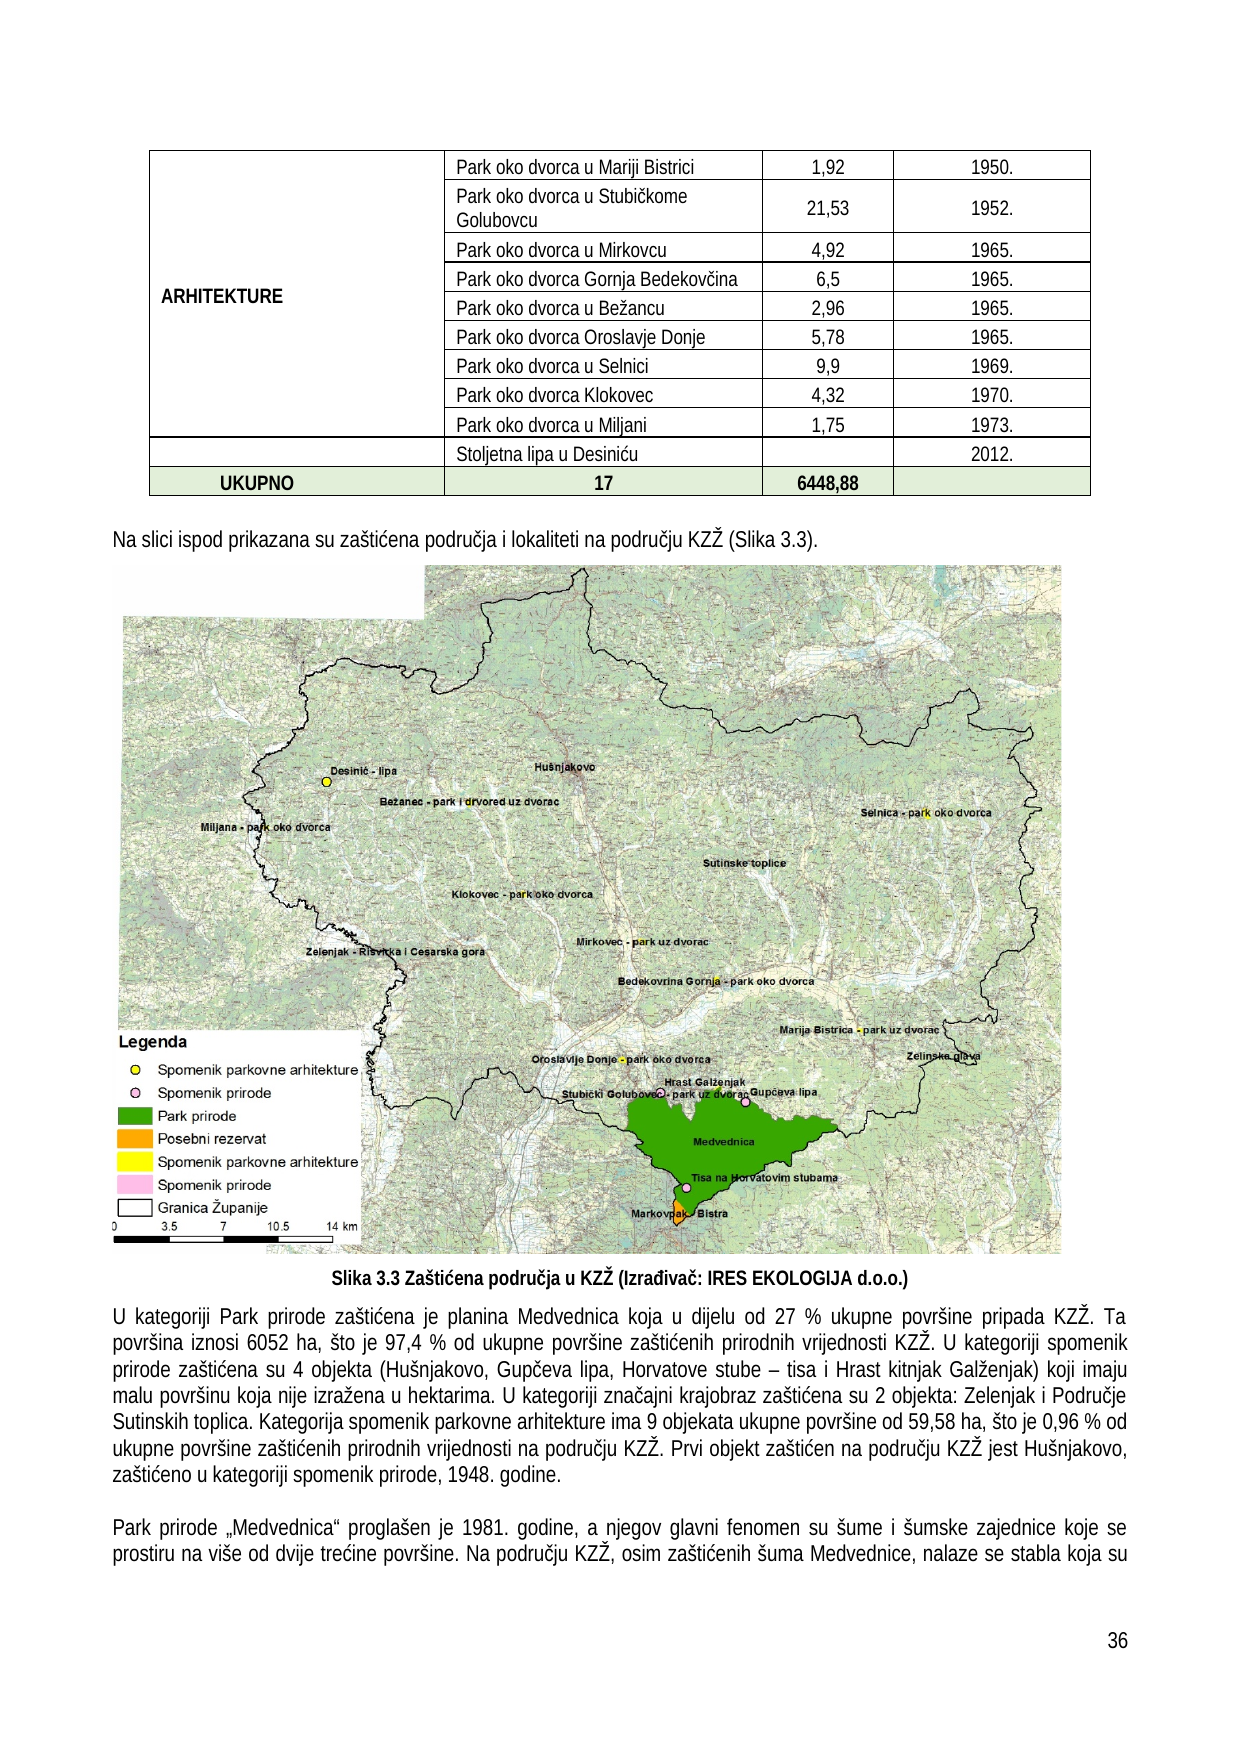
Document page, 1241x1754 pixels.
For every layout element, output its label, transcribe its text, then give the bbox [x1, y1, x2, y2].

table_cell Park oko dvorca u Selnici [445, 350, 762, 378]
table_cell 2,96 [763, 292, 893, 320]
table_cell [894, 467, 1090, 495]
table_cell Stoljetna lipa u Desiniću [445, 438, 762, 466]
table_cell 1952. [894, 180, 1090, 232]
table_cell 1,75 [763, 408, 893, 436]
table_cell Park oko dvorca u Miljani [445, 408, 762, 436]
table_cell 6448,88 [763, 467, 893, 495]
table_cell 4,92 [763, 233, 893, 261]
table_cell Park oko dvorca Klokovec [445, 379, 762, 407]
table_cell 5,78 [763, 321, 893, 349]
table_cell 21,53 [763, 180, 893, 232]
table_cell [150, 151, 444, 436]
table_cell 1,92 [763, 151, 893, 179]
table_cell Park oko dvorca u Mariji Bistrici [445, 151, 762, 179]
table_cell Park oko dvorca u Stubičkome Golubovcu [445, 180, 762, 232]
text U kategoriji Park prirode zaštićena je planina Medvednica koja u dijelu od 27 % ukupne površine pripada KZŽ. Ta površina iznosi 6052 ha, što je 97,4 % od ukupne površine zaštićenih prirodnih vrijednosti KZŽ. U kategoriji spomenik prirode zaštićena su 4 objekta (Hušnjakovo, Gupčeva lipa, Horvatove stube – tisa i Hrast kitnjak Galženjak) koji imaju malu površinu koja nije izražena u hektarima. U kategoriji značajni krajobraz zaštićena su 2 objekta: Zelenjak i Područje Sutinskih toplica. Kategorija spomenik parkovne arhitekture ima 9 objekata ukupne površine od 59,58 ha, što je 0,96 % od ukupne površine zaštićenih prirodnih vrijednosti na području KZŽ. Prvi objekt zaštićen na području KZŽ jest Hušnjakovo, zaštićeno u kategoriji spomenik prirode, 1948. godine. [112, 1303, 1128, 1487]
table_cell 1965. [894, 263, 1090, 291]
table_cell 1950. [894, 151, 1090, 179]
table_cell 1965. [894, 233, 1090, 261]
table_cell 6,5 [763, 263, 893, 291]
table_cell 1970. [894, 379, 1090, 407]
table_cell Park oko dvorca Gornja Bedekovčina [445, 263, 762, 291]
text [112, 1514, 1128, 1566]
table_cell [763, 438, 893, 466]
table_cell UKUPNO [150, 467, 444, 495]
table_cell 1969. [894, 350, 1090, 378]
picture [112, 565, 1062, 1254]
table_cell Park oko dvorca Oroslavje Donje [445, 321, 762, 349]
table_cell 2012. [894, 438, 1090, 466]
table_cell 1973. [894, 408, 1090, 436]
table_cell 1965. [894, 321, 1090, 349]
table_cell 1965. [894, 292, 1090, 320]
table_cell [150, 438, 444, 466]
table_cell Park oko dvorca u Mirkovcu [445, 233, 762, 261]
table_cell 9,9 [763, 350, 893, 378]
table_cell Park oko dvorca u Bežancu [445, 292, 762, 320]
table_cell 17 [445, 467, 762, 495]
table_cell 4,32 [763, 379, 893, 407]
